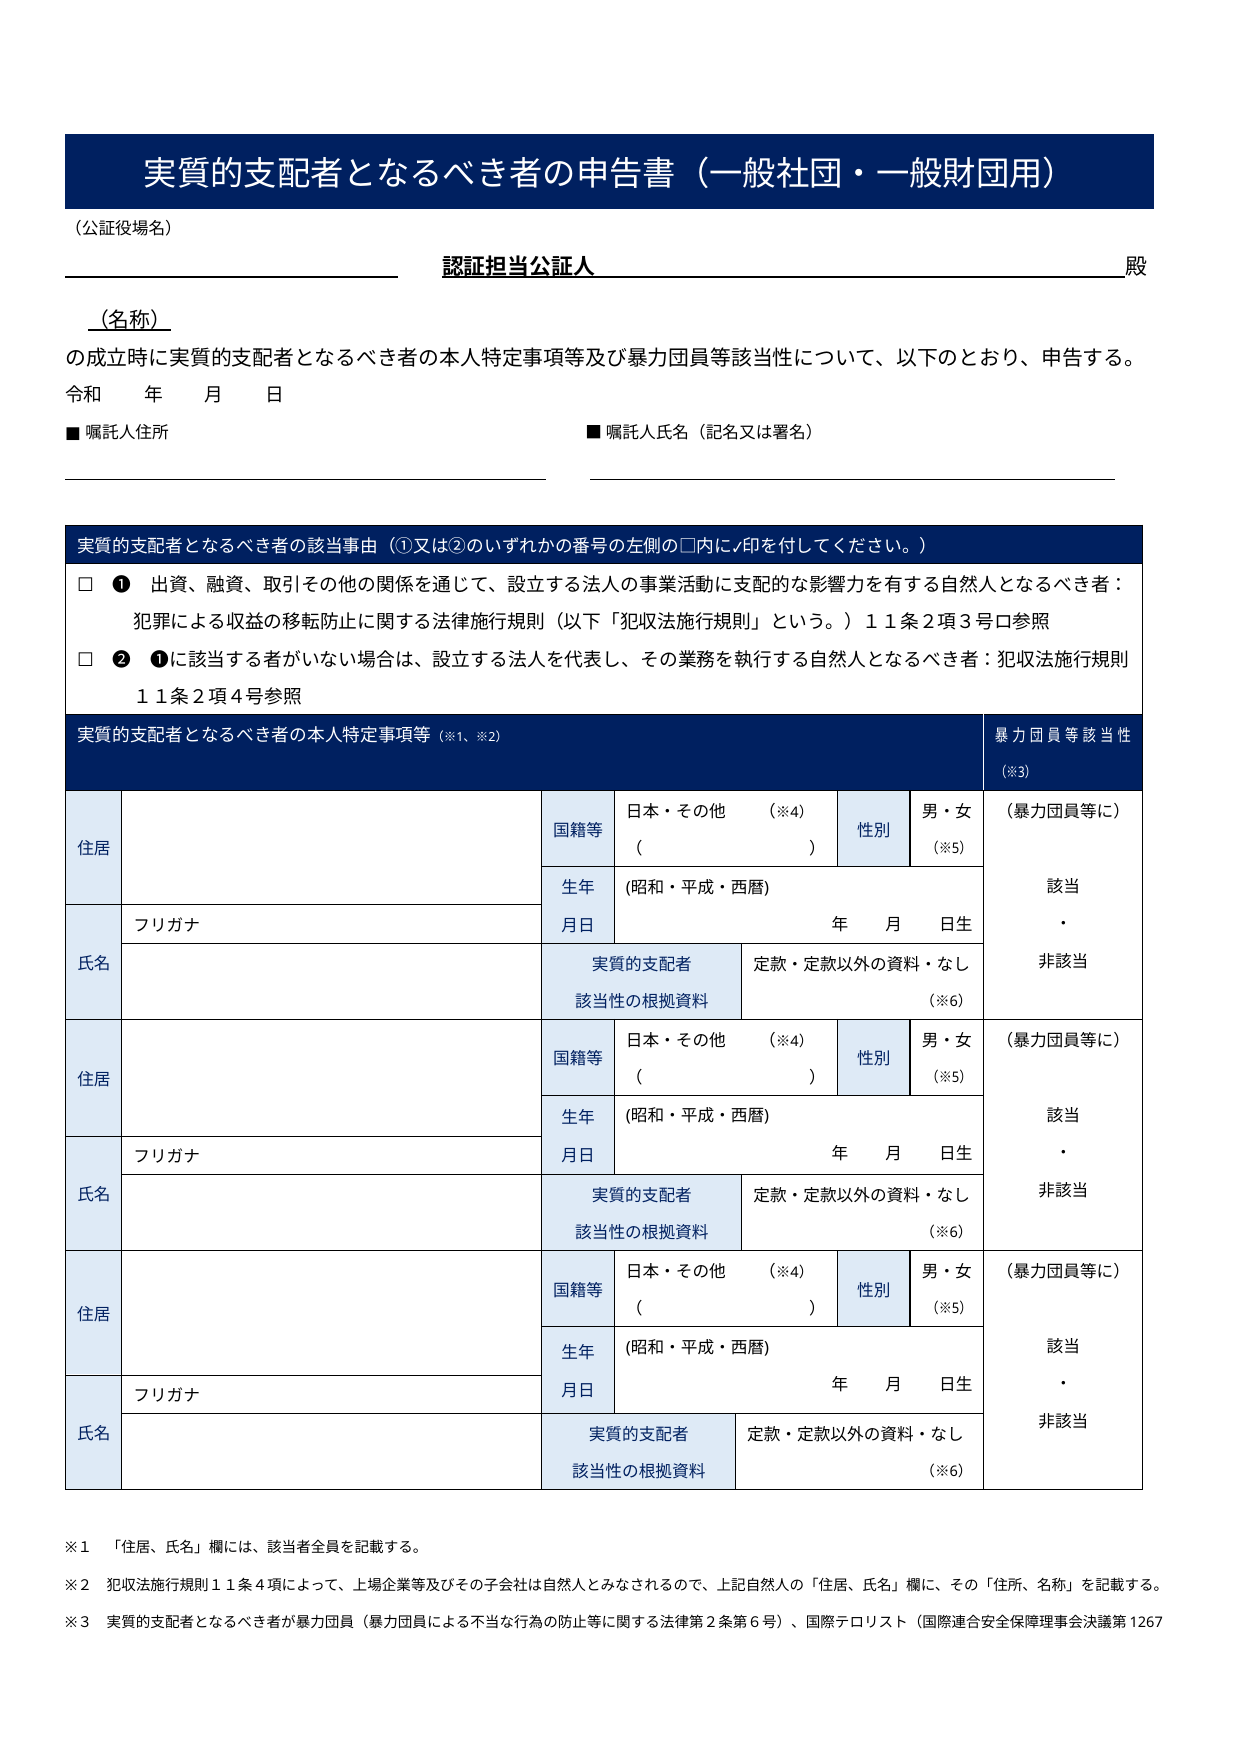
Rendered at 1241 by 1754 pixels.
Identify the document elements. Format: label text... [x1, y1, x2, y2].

table_cell （暴力団員等に） 該当 ・ 非該当 [984, 1020, 1142, 1250]
table_cell フリガナ [122, 1376, 541, 1413]
table_cell 日本・その他 （※4） （ ） [615, 1020, 837, 1095]
table_cell 国籍等 [542, 791, 614, 866]
table_cell 住居 [66, 1251, 121, 1374]
table_cell (昭和・平成・西暦) 年 月 日生 [615, 1096, 983, 1174]
table_cell 実質的支配者となるべき者の本人特定事項等（※1、※2） [66, 715, 983, 790]
table_cell 実質的支配者 該当性の根拠資料 [542, 1175, 741, 1250]
table_cell 性別 [838, 1020, 909, 1095]
table_cell （暴力団員等に） 該当 ・ 非該当 [984, 1251, 1142, 1489]
table_cell 男・女 （※5） [911, 791, 983, 866]
table_cell 氏名 [66, 1376, 121, 1489]
table_cell 性別 [838, 1251, 909, 1326]
text ■ 嘱託人住所 ■ 嘱託人氏名（記名又は署名） [65, 412, 1175, 449]
table_cell ❶ 出資、融資、取引その他の関係を通じて、設立する法人の事業活動に支配的な影響力を有する自然人となるべき者： 犯罪による収益の移転防止に関する法律施行規則（以下「犯収法施行規則」という。）１１条２項３号ロ参照 ❷ ❶に該当する者がいない場合は、設立する法人を代表し、その業務を執行する自然人となるべき者：犯収法施行規則１１条２項４号参照 [66, 564, 1142, 714]
table_header 実質的支配者となるべき者の該当事由（①又は②のいずれかの番号の左側の□内に✔印を付してください。） [66, 526, 1142, 563]
table_cell 定款・定款以外の資料・なし （※6） [742, 1175, 983, 1250]
table_cell 国籍等 [542, 1251, 614, 1326]
text ※１ 「住居、氏名」欄には、該当者全員を記載する。 [65, 1528, 1175, 1565]
table_cell [122, 1175, 541, 1250]
table_cell 生年 月日 [542, 867, 614, 943]
text 令和 年 月 日 [65, 374, 1175, 412]
text （公証役場名） [65, 209, 1175, 246]
table_cell 実質的支配者 該当性の根拠資料 [542, 1414, 735, 1489]
table_cell 日本・その他 （※4） （ ） [615, 1251, 837, 1326]
table_cell 住居 [66, 1020, 121, 1136]
table_cell (昭和・平成・西暦) 年 月 日生 [615, 867, 983, 943]
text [65, 1603, 1175, 1640]
table_cell フリガナ [122, 905, 541, 943]
table_cell フリガナ [122, 1137, 541, 1174]
table_cell 暴力団員等該当性（※3） [984, 715, 1142, 790]
table_cell 国籍等 [542, 1020, 614, 1095]
text ※２ 犯収法施行規則１１条４項によって、上場企業等及びその子会社は自然人とみなされるので、上記自然人の「住居、氏名」欄に、その「住所、名称」を記載する。 [65, 1565, 1175, 1603]
table_cell 男・女 （※5） [911, 1020, 983, 1095]
table_cell 性別 [838, 791, 909, 866]
table_cell 実質的支配者 該当性の根拠資料 [542, 944, 741, 1019]
table_cell 男・女 （※5） [911, 1251, 983, 1326]
table_cell 日本・その他 （※4） （ ） [615, 791, 837, 866]
text 認証担当公証人 殿 [65, 246, 1175, 284]
table_cell 生年 月日 [542, 1096, 614, 1174]
text の成立時に実質的支配者となるべき者の本人特定事項等及び暴力団員等該当性について、以下のとおり、申告する。 [65, 337, 1175, 374]
table_cell 定款・定款以外の資料・なし （※6） [736, 1414, 983, 1489]
table_cell （暴力団員等に） 該当 ・ 非該当 [984, 791, 1142, 1019]
table_cell [122, 1251, 541, 1374]
table_header 実質的支配者となるべき者の申告書（一般社団・一般財団用） [65, 134, 1154, 209]
table_cell (昭和・平成・西暦) 年 月 日生 [615, 1327, 983, 1413]
table_cell [122, 1020, 541, 1136]
table_cell [122, 1414, 541, 1489]
table_cell 氏名 [66, 905, 121, 1019]
table_cell 定款・定款以外の資料・なし （※6） [742, 944, 983, 1019]
table_cell 生年 月日 [542, 1327, 614, 1413]
table_cell 氏名 [66, 1137, 121, 1250]
table_cell 住居 [66, 791, 121, 904]
table_cell [122, 791, 541, 904]
text （名称） [65, 299, 1175, 337]
table_cell [122, 944, 541, 1019]
